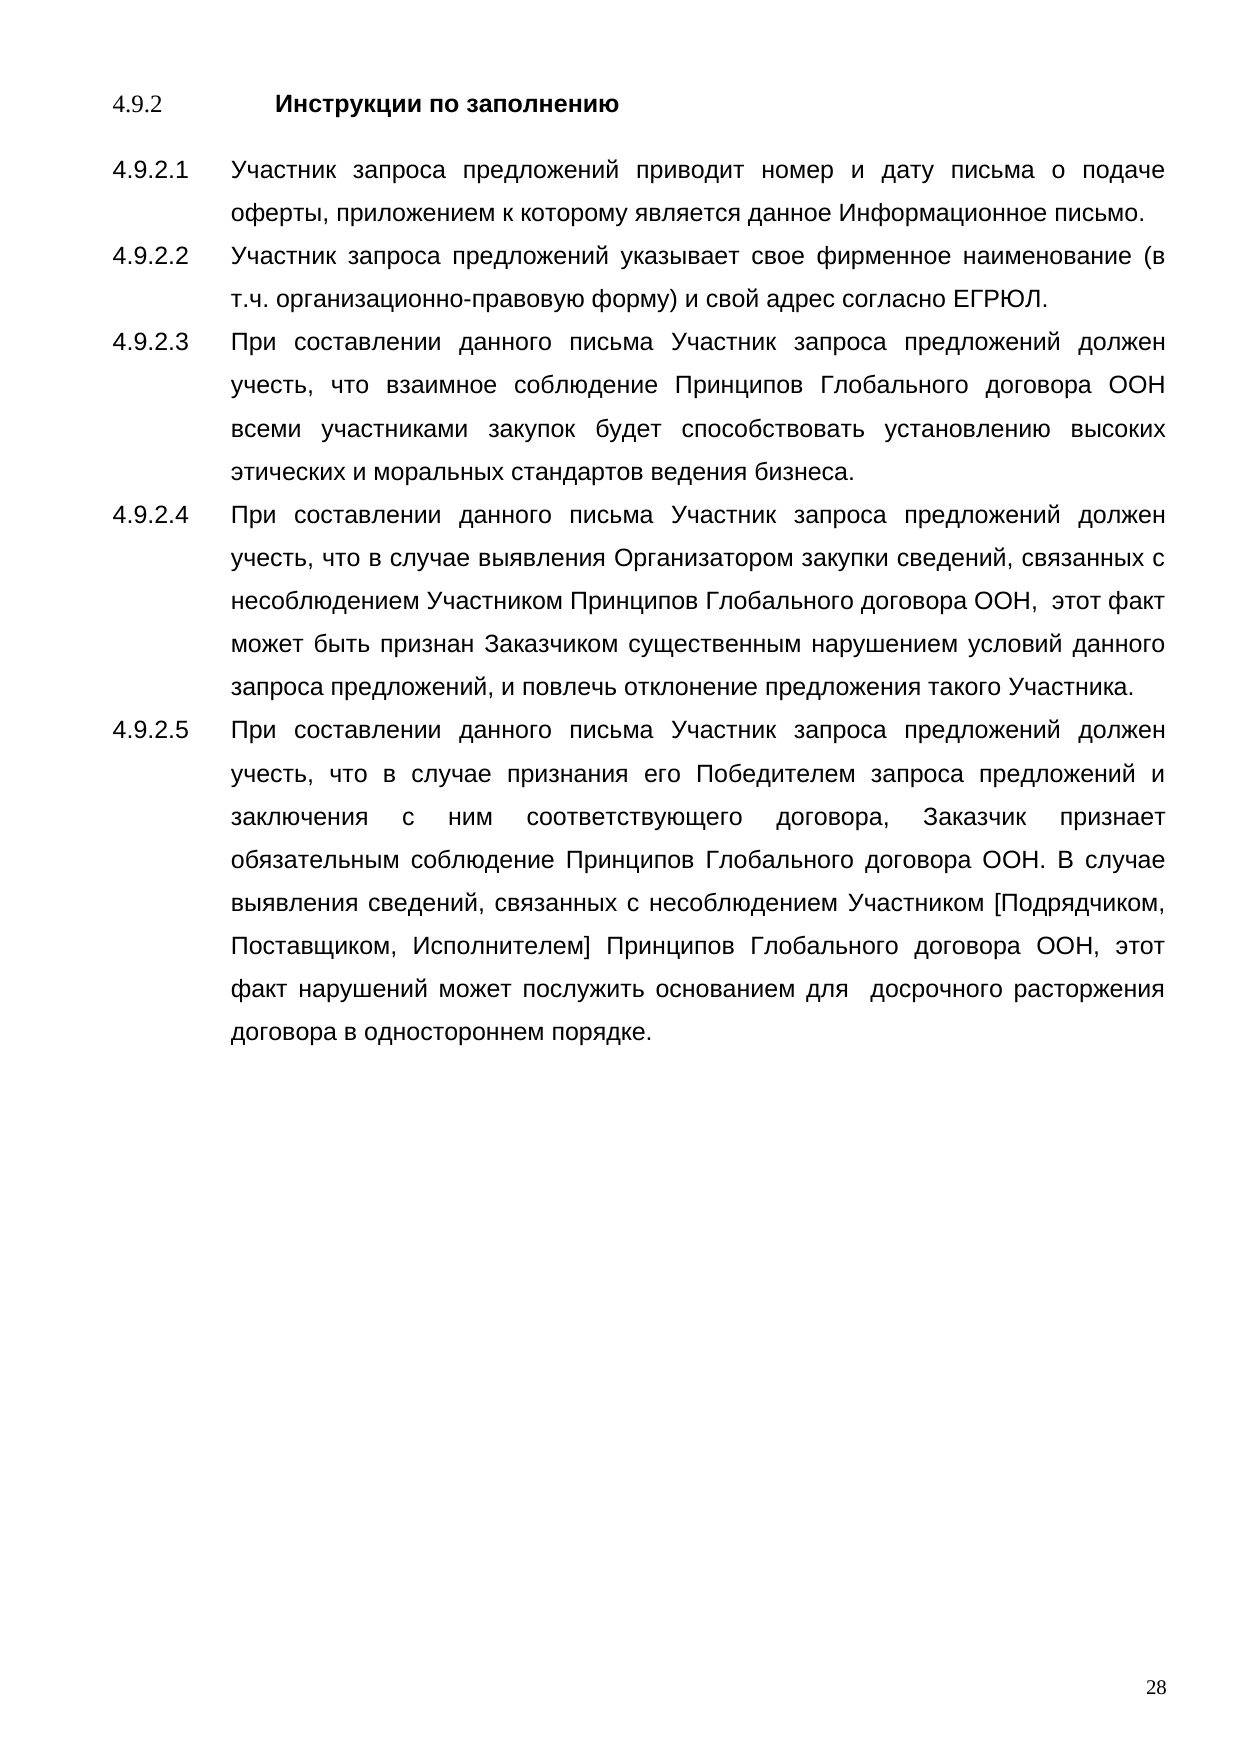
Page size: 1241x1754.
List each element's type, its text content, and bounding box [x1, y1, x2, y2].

text Инструкции по заполнению [112, 89, 1167, 117]
text При составлении данного письма Участник запроса предложений должен учесть, что взаимное соблюдение Принципов Глобального договора ООН всеми участниками закупок будет способствовать установлению высоких этических и моральных стандартов ведения бизнеса. [112, 327, 1167, 485]
text При составлении данного письма Участник запроса предложений должен учесть, что в случае признания его Победителем запроса предложений и заключения с ним соответствующего договора, Заказчик признает обязательным соблюдение Принципов Глобального договора ООН. В случае выявления сведений, связанных с несоблюдением Участником [Подрядчиком, Поставщиком, Исполнителем] Принципов Глобального договора ООН, этот факт нарушений может послужить основанием для досрочного расторжения договора в одностороннем порядке. [112, 715, 1167, 1046]
text Участник запроса предложений указывает свое фирменное наименование (в т.ч. организационно-правовую форму) и свой адрес согласно ЕГРЮЛ. [112, 241, 1167, 313]
text Участник запроса предложений приводит номер и дату письма о подаче оферты, приложением к которому является данное Информационное письмо. [112, 155, 1167, 227]
text При составлении данного письма Участник запроса предложений должен учесть, что в случае выявления Организатором закупки сведений, связанных с несоблюдением Участником Принципов Глобального договора ООН, этот факт может быть признан Заказчиком существенным нарушением условий данного запроса предложений, и повлечь отклонение предложения такого Участника. [112, 500, 1167, 701]
